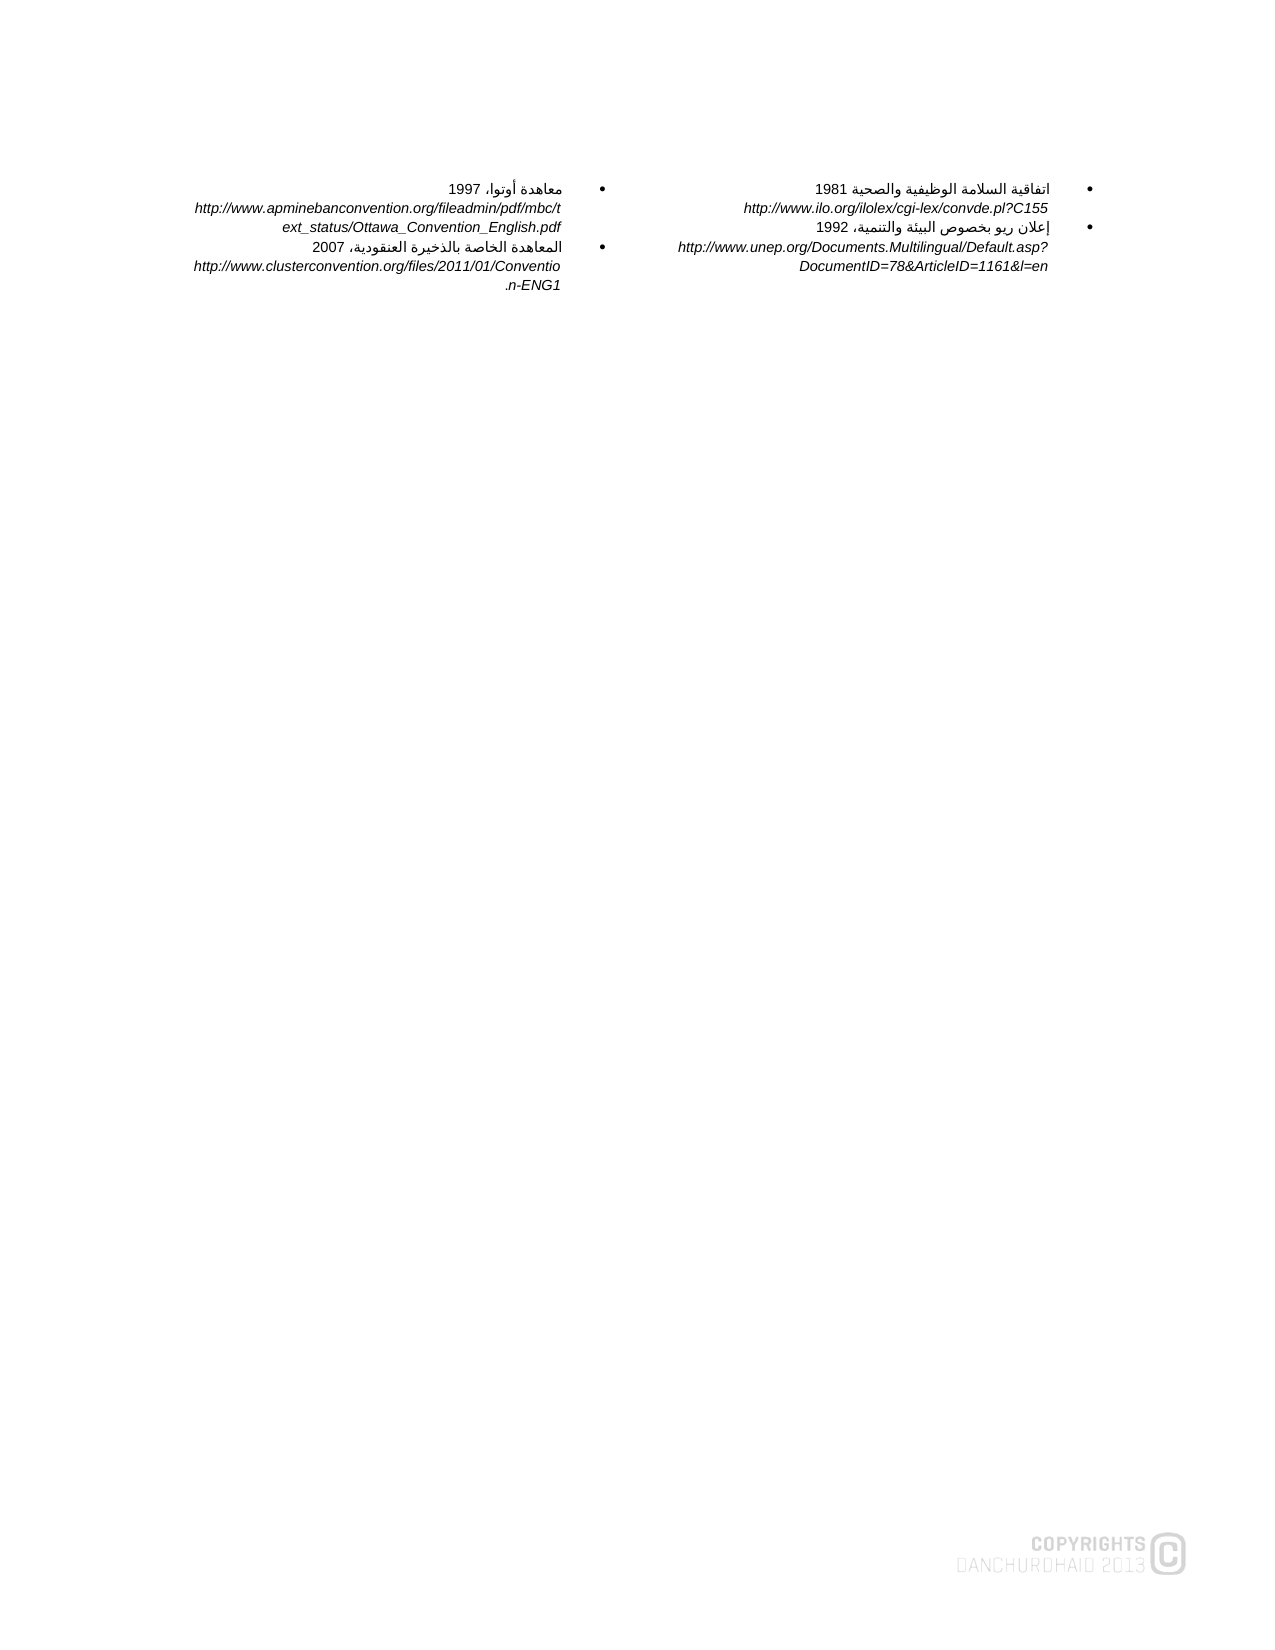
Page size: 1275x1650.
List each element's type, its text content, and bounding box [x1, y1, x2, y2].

list اتفاقية السلامة الوظيفية والصحية 1981 http://www.ilo.org/ilolex/cgi-lex/convde.pl?C155 [675, 180, 1087, 217]
list المعاهدة الخاصة بالذخيرة العنقودية، 2007 http://www.clusterconvention.org/files/2011/01/Convention-ENG1. [187, 238, 600, 294]
picture [951, 1527, 1192, 1575]
list معاهدة أوتوا، 1997 http://www.apminebanconvention.org/fileadmin/pdf/mbc/text_status/Ottawa_Convention_English.pdf [187, 180, 600, 236]
list إعلان ريو بخصوص البيئة والتنمية، 1992 http://www.unep.org/Documents.Multilingual/Default.asp?DocumentID=78&ArticleID=1161&l=en [675, 219, 1087, 274]
